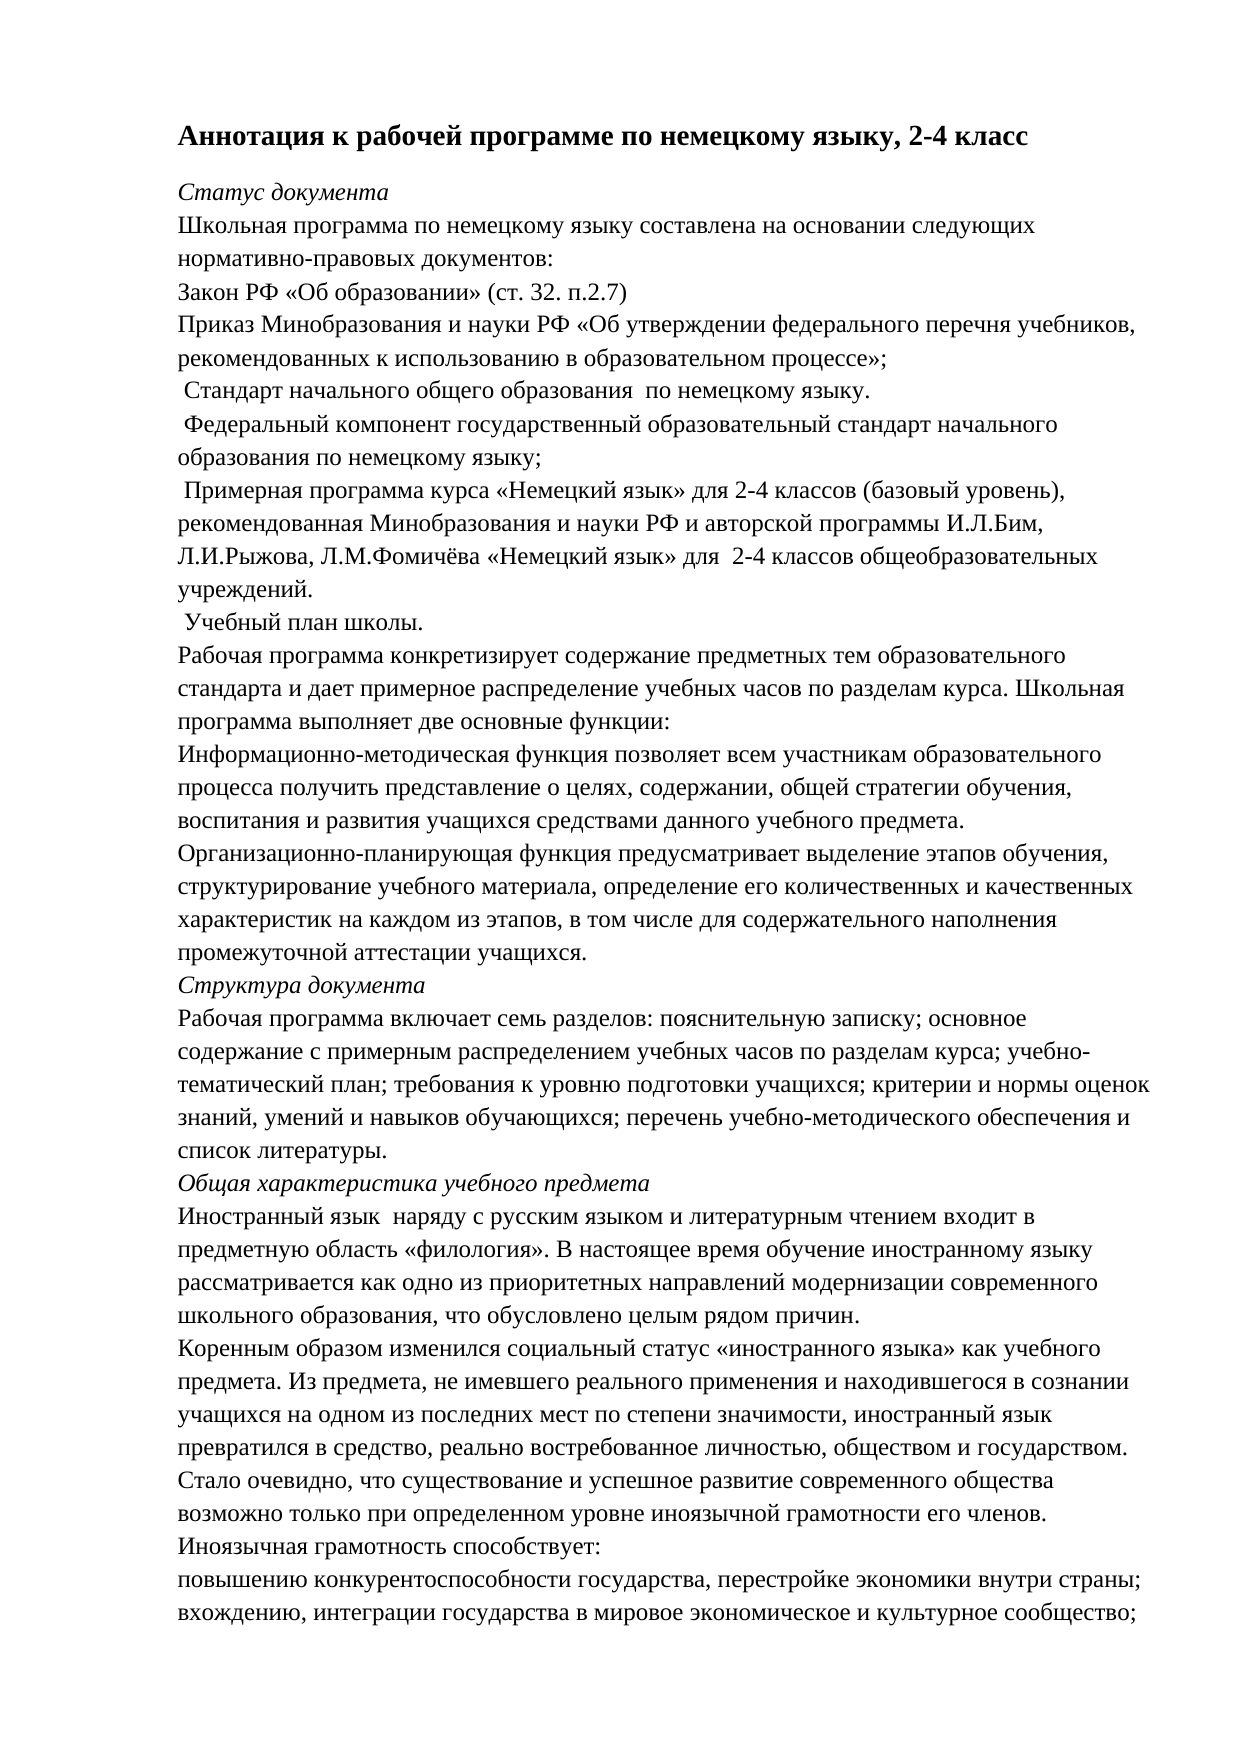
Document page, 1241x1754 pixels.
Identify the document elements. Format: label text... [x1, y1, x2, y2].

text Статус документа [177, 177, 1152, 206]
text Общая характеристика учебного предмета [177, 1168, 1152, 1197]
text Организационно-планирующая функция предусматривает выделение этапов обучения, структурирование учебного материала, определение его количественных и качественных характеристик на каждом из этапов, в том числе для содержательного наполнения промежуточной аттестации учащихся. [177, 838, 1152, 966]
text Стало очевидно, что существование и успешное развитие современного общества возможно только при определенном уровне иноязычной грамотности его членов. Иноязычная грамотность способствует: [177, 1465, 1152, 1560]
text вхождению, интеграции государства в мировое экономическое и культурное сообщество; [177, 1597, 1152, 1626]
text Коренным образом изменился социальный статус «иностранного языка» как учебного предмета. Из предмета, не имевшего реального применения и находившегося в сознании учащихся на одном из последних мест по степени значимости, иностранный язык превратился в средство, реально востребованное личностью, обществом и государством. [177, 1333, 1152, 1461]
text Школьная программа по немецкому языку составлена на основании следующих нормативно-правовых документов: [177, 211, 1152, 272]
text Учебный план школы. [177, 607, 1152, 636]
text Иностранный язык наряду с русским языком и литературным чтением входит в предметную область «филология». В настоящее время обучение иностранному языку рассматривается как одно из приоритетных направлений модернизации современного школьного образования, что обусловлено целым рядом причин. [177, 1201, 1152, 1329]
text повышению конкурентоспособности государства, перестройке экономики внутри страны; [177, 1564, 1152, 1593]
text Структура документа [177, 970, 1152, 999]
text Информационно-методическая функция позволяет всем участникам образовательного процесса получить представление о целях, содержании, общей стратегии обучения, воспитания и развития учащихся средствами данного учебного предмета. [177, 739, 1152, 834]
text Стандарт начального общего образования по немецкому языку. [177, 376, 1152, 404]
text Приказ Минобразования и науки РФ «Об утверждении федерального перечня учебников, рекомендованных к использованию в образовательном процессе»; [177, 309, 1152, 371]
text Федеральный компонент государственный образовательный стандарт начального образования по немецкому языку; [177, 409, 1152, 470]
text Рабочая программа конкретизирует содержание предметных тем образовательного стандарта и дает примерное распределение учебных часов по разделам курса. Школьная программа выполняет две основные функции: [177, 640, 1152, 734]
text Закон РФ «Об образовании» (ст. 32. п.2.7) [177, 277, 1152, 305]
text Примерная программа курса «Немецкий язык» для 2-4 классов (базовый уровень), рекомендованная Минобразования и науки РФ и авторской программы И.Л.Бим, Л.И.Рыжова, Л.М.Фомичёва «Немецкий язык» для 2-4 классов общеобразовательных учреждений. [177, 475, 1152, 602]
text Рабочая программа включает семь разделов: пояснительную записку; основное содержание с примерным распределением учебных часов по разделам курса; учебно-тематический план; требования к уровню подготовки учащихся; критерии и нормы оценок знаний, умений и навыков обучающихся; перечень учебно-методического обеспечения и список литературы. [177, 1003, 1152, 1164]
text Аннотация к рабочей программе по немецкому языку, 2-4 класс [177, 118, 1152, 152]
